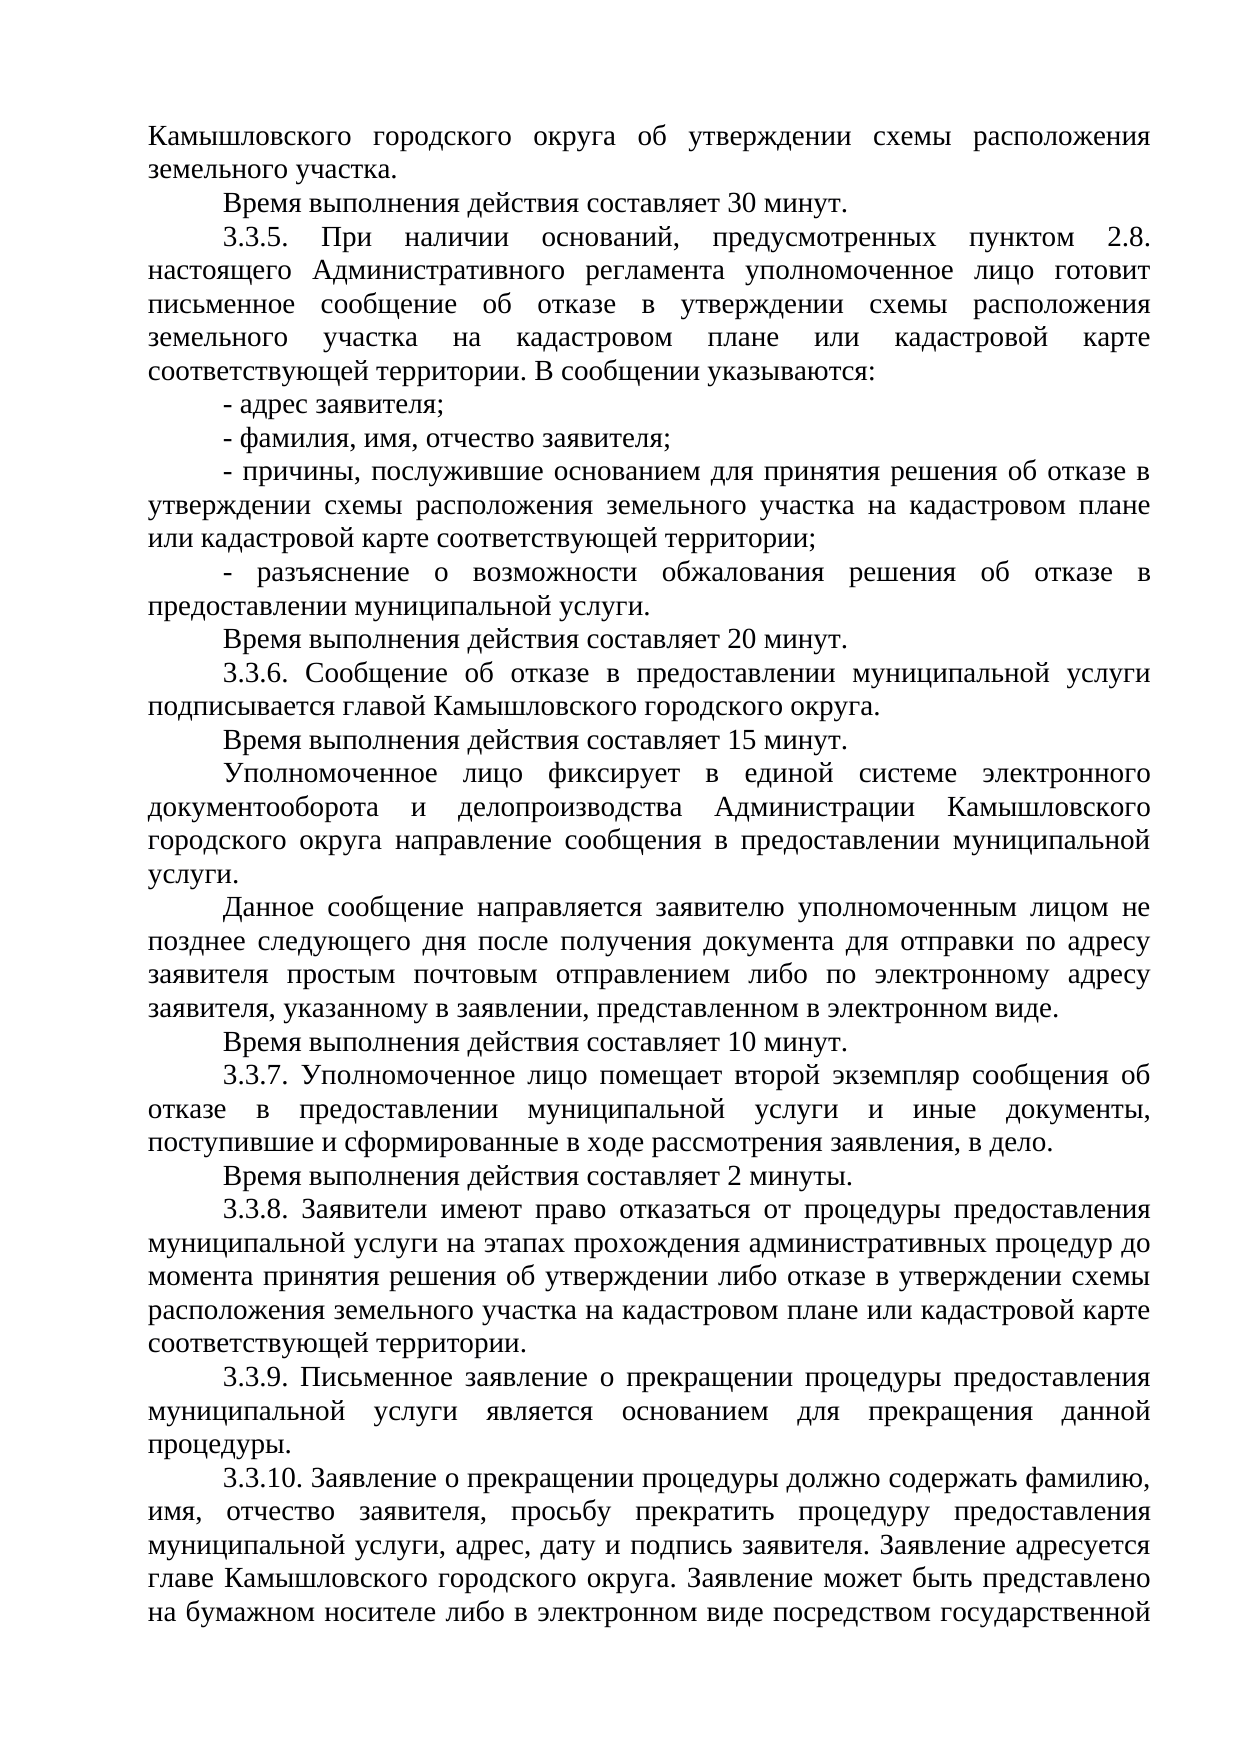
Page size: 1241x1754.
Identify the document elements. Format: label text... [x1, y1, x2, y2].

text Время выполнения действия составляет 20 минут. [148, 621, 1152, 655]
text - адрес заявителя; [148, 386, 1152, 420]
text Время выполнения действия составляет 2 минуты. [148, 1158, 1152, 1191]
text - причины, послужившие основанием для принятия решения об отказе в утверждении схемы расположения земельного участка на кадастровом плане или кадастровой карте соответствующей территории; [148, 453, 1152, 554]
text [148, 118, 1152, 185]
text Данное сообщение направляется заявителю уполномоченным лицом не позднее следующего дня после получения документа для отправки по адресу заявителя простым почтовым отправлением либо по электронному адресу заявителя, указанному в заявлении, представленном в электронном виде. [148, 889, 1152, 1024]
text 3.3.8. Заявители имеют право отказаться от процедуры предоставления муниципальной услуги на этапах прохождения административных процедур до момента принятия решения об утверждении либо отказе в утверждении схемы расположения земельного участка на кадастровом плане или кадастровой карте соответствующей территории. [148, 1191, 1152, 1359]
text - фамилия, имя, отчество заявителя; [148, 420, 1152, 453]
text 3.3.7. Уполномоченное лицо помещает второй экземпляр сообщения об отказе в предоставлении муниципальной услуги и иные документы, поступившие и сформированные в ходе рассмотрения заявления, в дело. [148, 1057, 1152, 1158]
text 3.3.6. Сообщение об отказе в предоставлении муниципальной услуги подписывается главой Камышловского городского округа. [148, 655, 1152, 722]
text 3.3.5. При наличии оснований, предусмотренных пунктом 2.8. настоящего Административного регламента уполномоченное лицо готовит письменное сообщение об отказе в утверждении схемы расположения земельного участка на кадастровом плане или кадастровой карте соответствующей территории. В сообщении указываются: [148, 219, 1152, 386]
text Время выполнения действия составляет 10 минут. [148, 1024, 1152, 1057]
text - разъяснение о возможности обжалования решения об отказе в предоставлении муниципальной услуги. [148, 554, 1152, 621]
text Уполномоченное лицо фиксирует в единой системе электронного документооборота и делопроизводства Администрации Камышловского городского округа направление сообщения в предоставлении муниципальной услуги. [148, 755, 1152, 889]
text 3.3.9. Письменное заявление о прекращении процедуры предоставления муниципальной услуги является основанием для прекращения данной процедуры. [148, 1359, 1152, 1460]
text Время выполнения действия составляет 15 минут. [148, 722, 1152, 755]
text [148, 1460, 1152, 1627]
text Время выполнения действия составляет 30 минут. [148, 185, 1152, 219]
